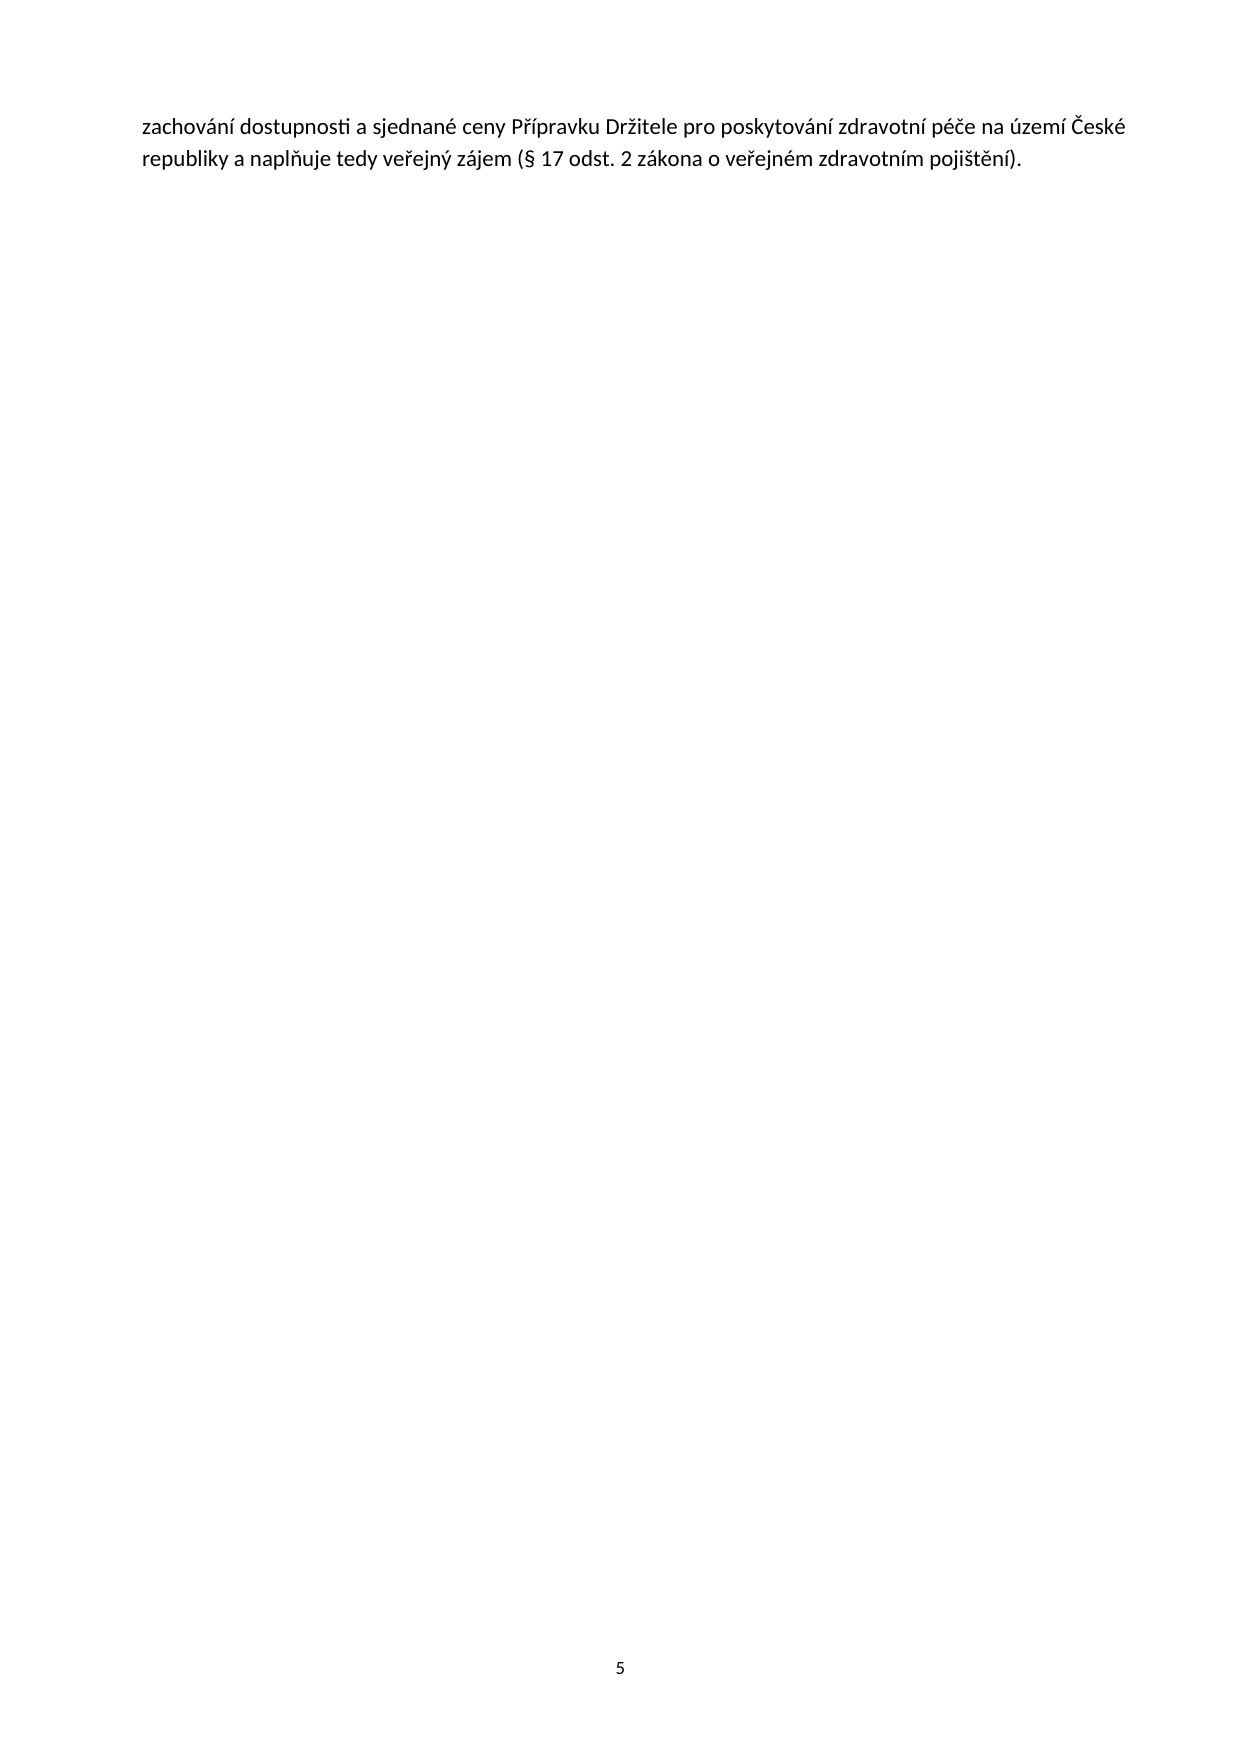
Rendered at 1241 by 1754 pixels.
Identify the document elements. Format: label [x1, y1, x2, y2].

list [142, 112, 1128, 172]
